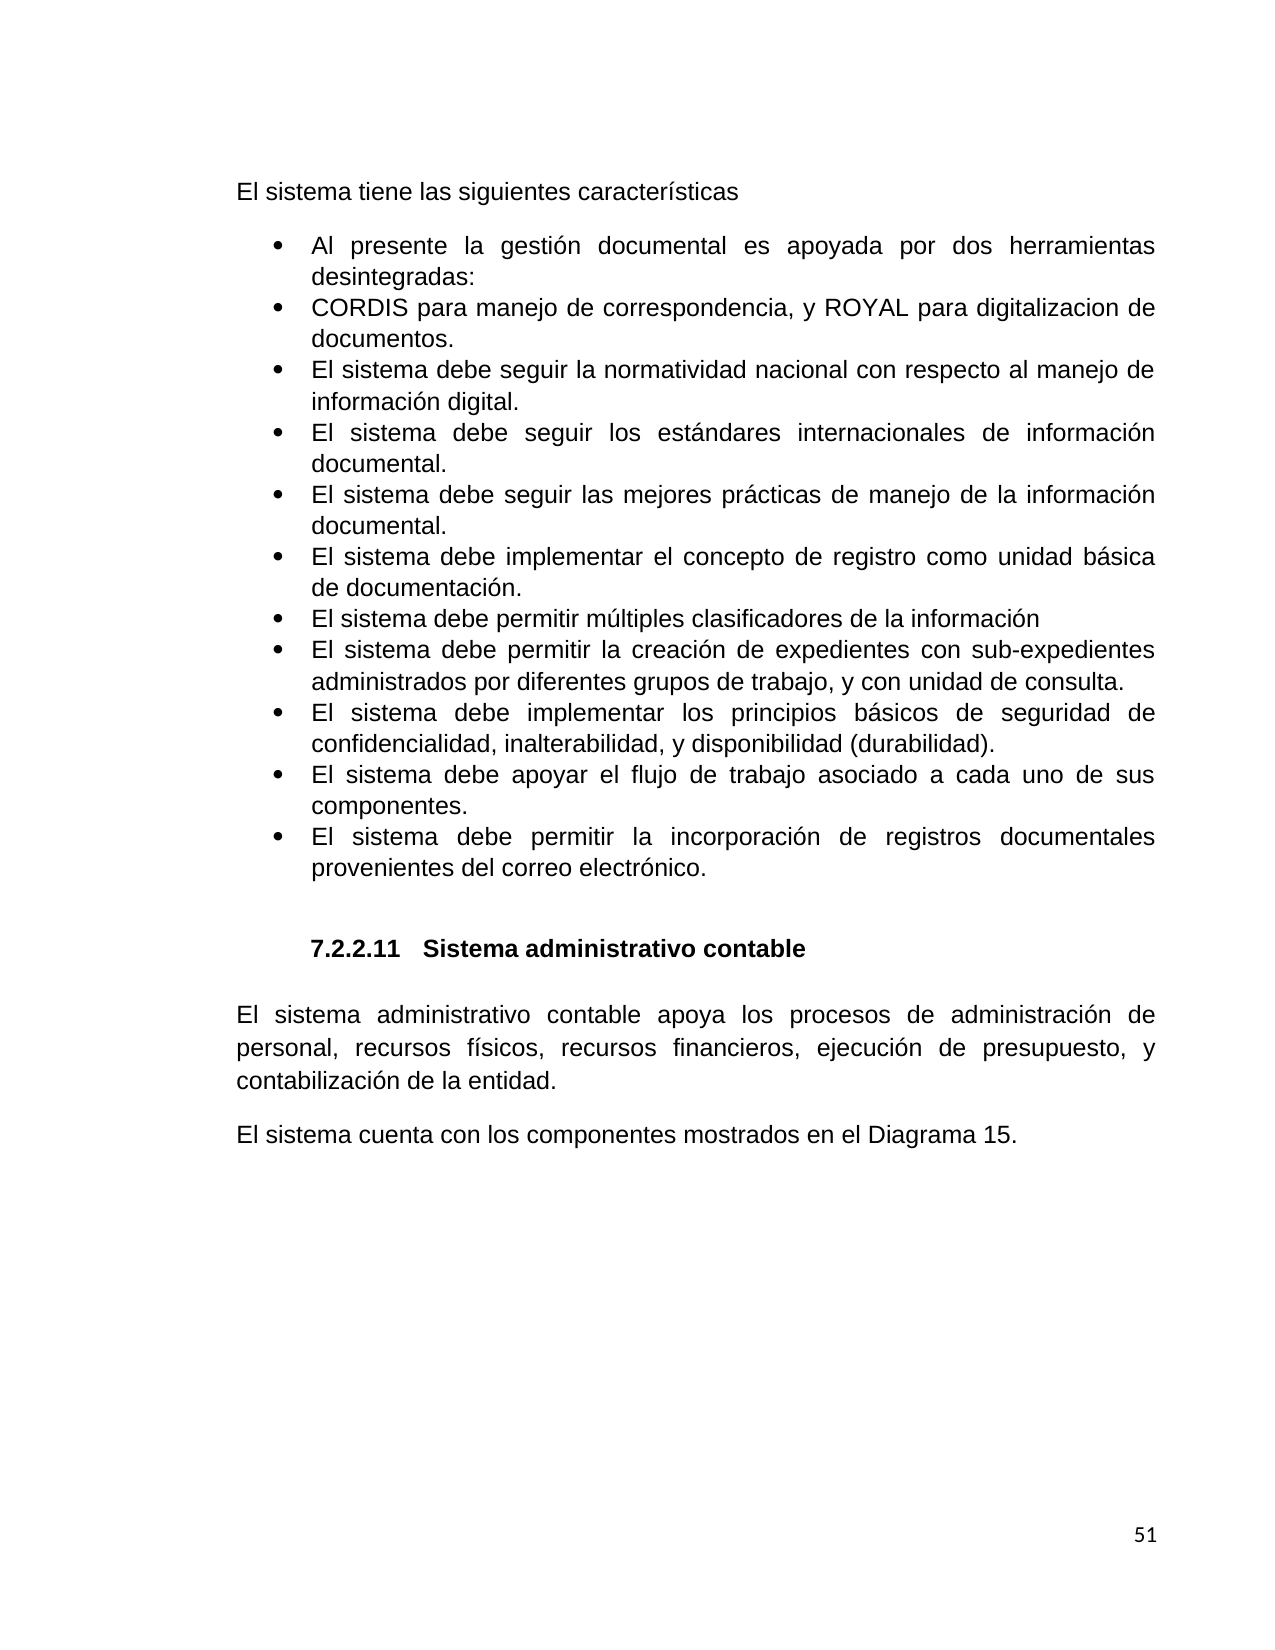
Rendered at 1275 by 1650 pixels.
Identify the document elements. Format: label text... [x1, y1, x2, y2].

list El sistema debe permitir múltiples clasificadores de la información [274, 604, 1157, 633]
text El sistema cuenta con los componentes mostrados en el Diagrama 15. [236, 1120, 1157, 1149]
list El sistema debe permitir la incorporación de registros documentales provenientes del correo electrónico. [274, 822, 1157, 882]
list El sistema debe implementar el concepto de registro como unidad básica de documentación. [274, 542, 1157, 602]
list El sistema debe apoyar el flujo de trabajo asociado a cada uno de sus componentes. [274, 760, 1157, 819]
list El sistema debe seguir la normatividad nacional con respecto al manejo de información digital. [274, 355, 1157, 415]
list Sistema administrativo contable [310, 934, 1157, 963]
list Al presente la gestión documental es apoyada por dos herramientas desintegradas: [274, 231, 1157, 291]
list El sistema debe seguir las mejores prácticas de manejo de la información documental. [274, 480, 1157, 540]
text El sistema administrativo contable apoya los procesos de administración de personal, recursos físicos, recursos financieros, ejecución de presupuesto, y contabilización de la entidad. [236, 1000, 1157, 1095]
list El sistema debe implementar los principios básicos de seguridad de confidencialidad, inalterabilidad, y disponibilidad (durabilidad). [274, 697, 1157, 757]
list El sistema debe seguir los estándares internacionales de información documental. [274, 418, 1157, 477]
text El sistema tiene las siguientes características [236, 177, 1157, 206]
list CORDIS para manejo de correspondencia, y ROYAL para digitalizacion de documentos. [274, 293, 1157, 353]
list El sistema debe permitir la creación de expedientes con sub-expedientes administrados por diferentes grupos de trabajo, y con unidad de consulta. [274, 635, 1157, 695]
